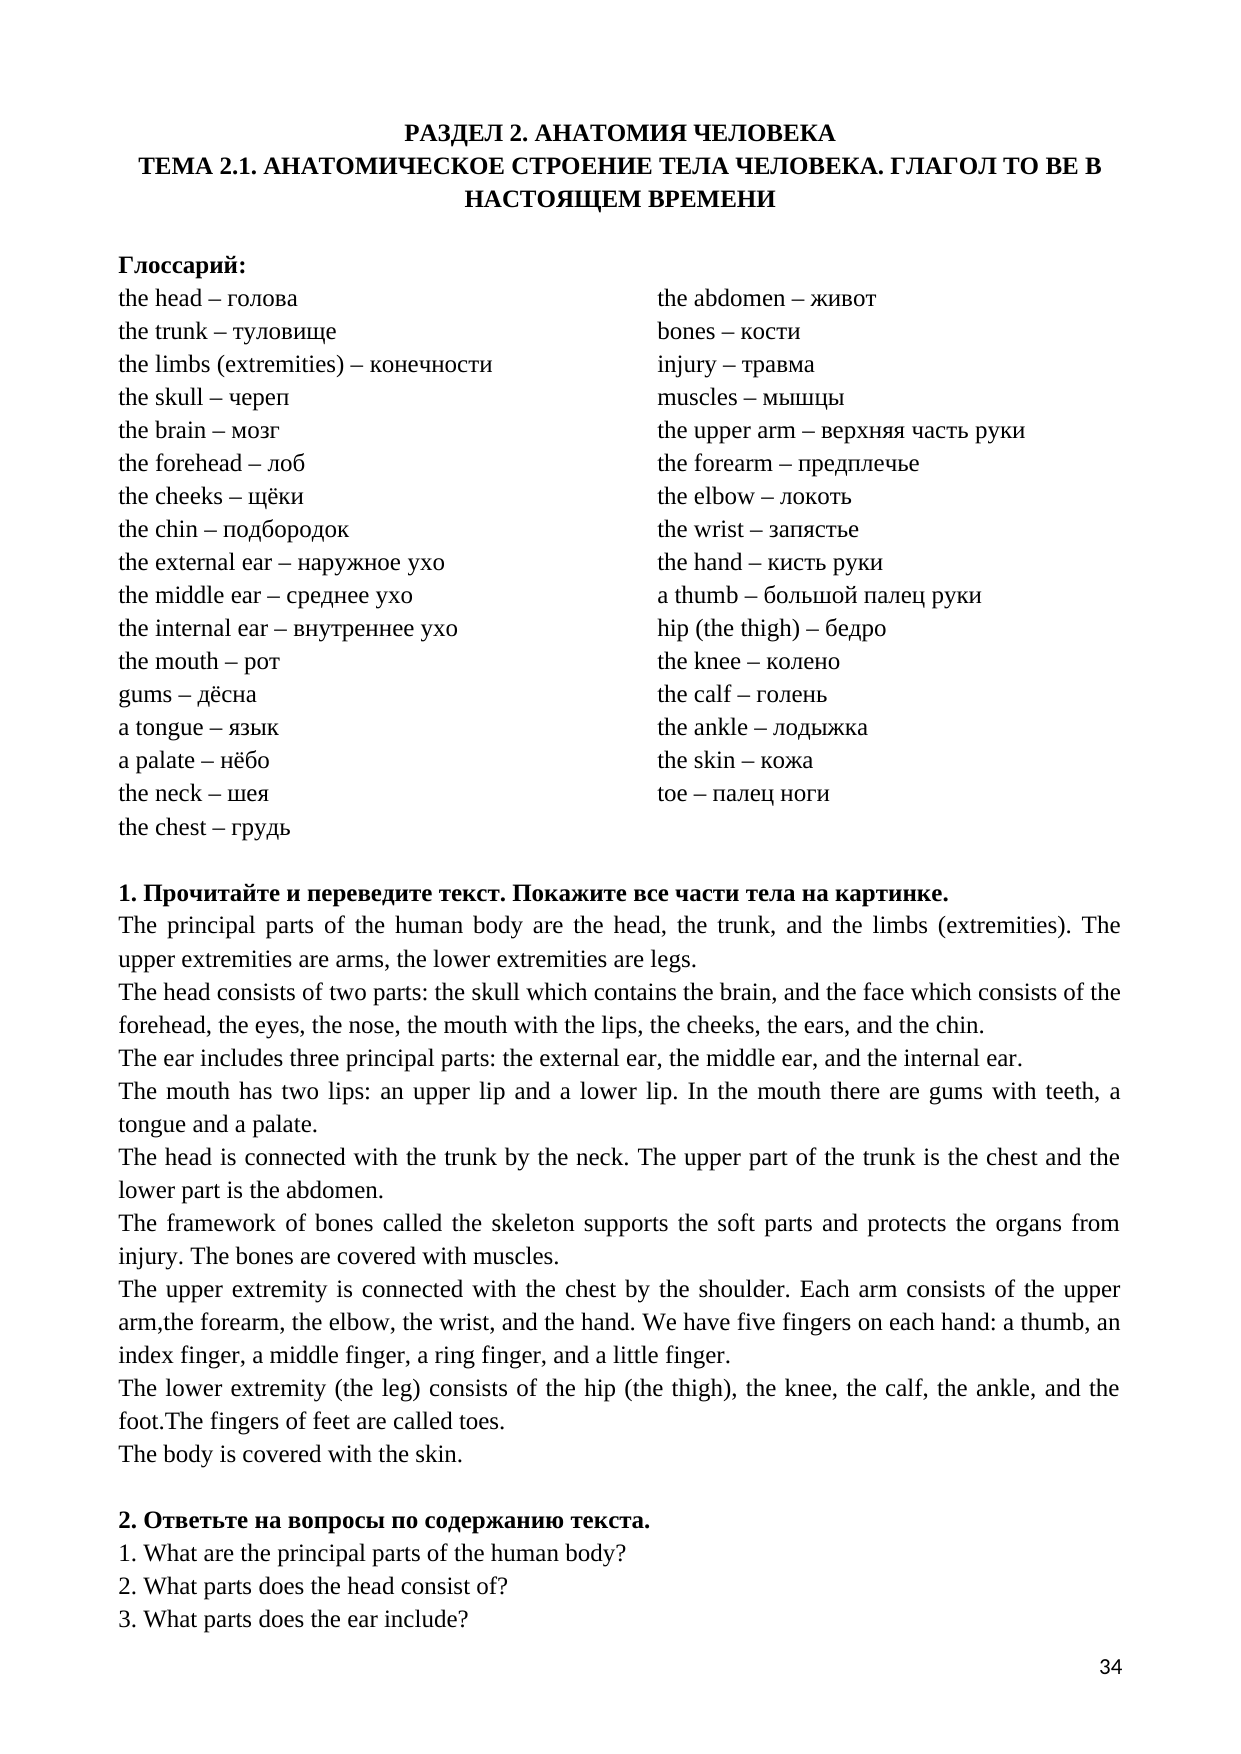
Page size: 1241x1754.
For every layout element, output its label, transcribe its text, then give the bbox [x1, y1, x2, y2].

text the calf – голень [657, 679, 1122, 708]
text a palate – нёбо [118, 746, 583, 774]
text the upper arm – верхняя часть руки [657, 415, 1122, 444]
text gums – дёсна [118, 679, 583, 708]
text the mouth – рот [118, 646, 583, 675]
text the chin – подбородок [118, 514, 583, 543]
text the ankle – лодыжка [657, 712, 1122, 741]
text the chest – грудь [118, 812, 583, 840]
text The framework of bones called the skeleton supports the soft parts and protects the organs from injury. The bones are covered with muscles. [118, 1208, 1122, 1269]
text The principal parts of the human body are the head, the trunk, and the limbs (extremities). The upper extremities are arms, the lower extremities are legs. [118, 911, 1122, 972]
text the internal ear – внутреннее ухо [118, 613, 583, 642]
text The upper extremity is connected with the chest by the shoulder. Each arm consists of the upper arm,the forearm, the elbow, the wrist, and the hand. We have five fingers on each hand: a thumb, an index finger, a middle finger, a ring finger, and a little finger. [118, 1274, 1122, 1369]
text a thumb – большой палец руки [657, 580, 1122, 609]
text the middle ear – среднее ухо [118, 580, 583, 609]
text The lower extremity (the leg) consists of the hip (the thigh), the knee, the calf, the ankle, and the foot.The fingers of feet are called toes. [118, 1373, 1122, 1435]
text The mouth has two lips: an upper lip and a lower lip. In the mouth there are gums with teeth, a tongue and a palate. [118, 1076, 1122, 1137]
text the head – голова [118, 283, 583, 312]
text the wrist – запястье [657, 514, 1122, 543]
text the brain – мозг [118, 415, 583, 444]
text the knee – колено [657, 646, 1122, 675]
text The ear includes three principal parts: the external ear, the middle ear, and the internal ear. [118, 1043, 1122, 1071]
text Глоссарий: [118, 250, 1122, 279]
text the forearm – предплечье [657, 448, 1122, 477]
text the limbs (extremities) – конечности [118, 349, 583, 378]
text the forehead – лоб [118, 448, 583, 477]
text the external ear – наружное ухо [118, 547, 583, 576]
text the neck – шея [118, 778, 583, 807]
text 1. What are the principal parts of the human body? [118, 1538, 1122, 1567]
text The body is covered with the skin. [118, 1439, 1122, 1468]
text hip (the thigh) – бедро [657, 613, 1122, 642]
text the hand – кисть руки [657, 547, 1122, 576]
text the abdomen – живот [657, 283, 1122, 312]
text The head consists of two parts: the skull which contains the brain, and the face which consists of the forehead, the eyes, the nose, the mouth with the lips, the cheeks, the ears, and the chin. [118, 977, 1122, 1038]
subtitle РАЗДЕЛ 2. АНАТОМИЯ ЧЕЛОВЕКА [118, 118, 1122, 147]
text 3. What parts does the ear include? [118, 1604, 1122, 1633]
text the trunk – туловище [118, 316, 583, 345]
text The head is connected with the trunk by the neck. The upper part of the trunk is the chest and the lower part is the abdomen. [118, 1142, 1122, 1203]
subtitle ТЕМА 2.1. АНАТОМИЧЕСКОЕ СТРОЕНИЕ ТЕЛА ЧЕЛОВЕКА. ГЛАГОЛ TO BE В НАСТОЯЩЕМ ВРЕМЕНИ [118, 151, 1122, 213]
text the skin – кожа [657, 746, 1122, 774]
text the skull – череп [118, 382, 583, 411]
text 2. What parts does the head consist of? [118, 1571, 1122, 1600]
text toe – палец ноги [657, 778, 1122, 807]
text 1. Прочитайте и переведите текст. Покажите все части тела на картинке. [118, 878, 1122, 906]
text 2. Ответьте на вопросы по содержанию текста. [118, 1505, 1122, 1534]
text a tongue – язык [118, 712, 583, 741]
text injury – травма [657, 349, 1122, 378]
text bones – кости [657, 316, 1122, 345]
text muscles – мышцы [657, 382, 1122, 411]
text the cheeks – щёки [118, 481, 583, 510]
text the elbow – локоть [657, 481, 1122, 510]
